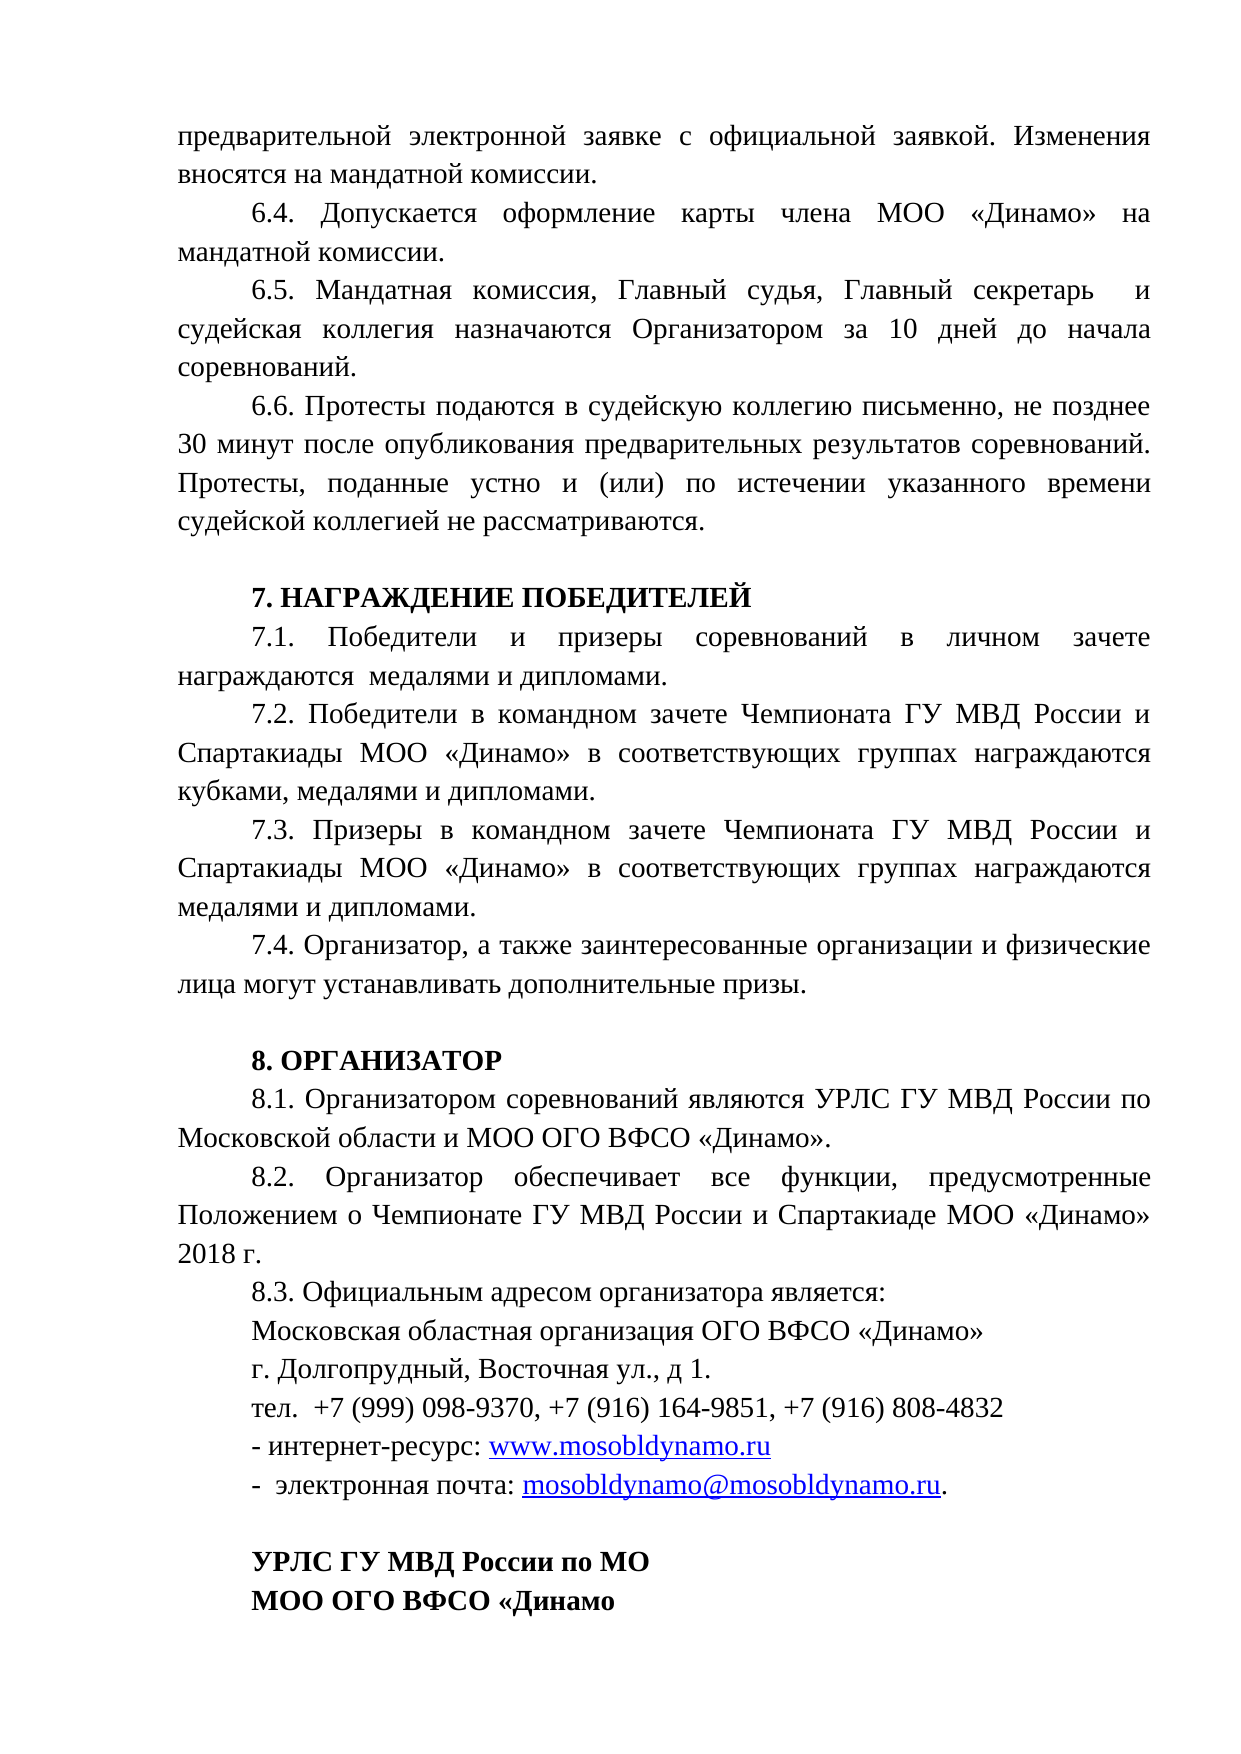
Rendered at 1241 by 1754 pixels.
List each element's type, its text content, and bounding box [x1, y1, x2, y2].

text тел. +7 (999) 098-9370, +7 (916) 164-9851, +7 (916) 808-4832 [177, 1390, 1152, 1423]
text 7.2. Победители в командном зачете Чемпионата ГУ МВД России и Спартакиады МОО «Динамо» в соответствующих группах награждаются кубками, медалями и дипломами. [177, 696, 1152, 807]
text 7.3. Призеры в командном зачете Чемпионата ГУ МВД России и Спартакиады МОО «Динамо» в соответствующих группах награждаются медалями и дипломами. [177, 812, 1152, 922]
text 6.5. Мандатная комиссия, Главный судья, Главный секретарь и судейская коллегия назначаются Организатором за 10 дней до начала соревнований. [177, 272, 1152, 383]
text - электронная почта: mosobldynamo@mosobldynamo.ru. [177, 1467, 1152, 1501]
text УРЛС ГУ МВД России по МО [177, 1544, 1152, 1578]
text 8.3. Официальным адресом организатора является: [177, 1274, 1152, 1308]
text 7.1. Победители и призеры соревнований в личном зачете награждаются медалями и дипломами. [177, 619, 1152, 691]
text Московская областная организация ОГО ВФСО «Динамо» [177, 1313, 1152, 1346]
text 8.2. Организатор обеспечивает все функции, предусмотренные Положением о Чемпионате ГУ МВД России и Спартакиаде МОО «Динамо» 2018 г. [177, 1159, 1152, 1269]
text 8.1. Организатором соревнований являются УРЛС ГУ МВД России по Московской области и МОО ОГО ВФСО «Динамо». [177, 1082, 1152, 1154]
text 8. ОРГАНИЗАТОР [177, 1043, 1152, 1077]
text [177, 118, 1152, 190]
text 7.4. Организатор, а также заинтересованные организации и физические лица могут устанавливать дополнительные призы. [177, 927, 1152, 999]
text г. Долгопрудный, Восточная ул., д 1. [177, 1351, 1152, 1385]
text - интернет-ресурс: www.mosobldynamo.ru [177, 1428, 1152, 1462]
text 7. НАГРАЖДЕНИЕ ПОБЕДИТЕЛЕЙ [177, 581, 1152, 614]
text 6.4. Допускается оформление карты члена МОО «Динамо» на мандатной комиссии. [177, 195, 1152, 267]
text МОО ОГО ВФСО «Динамо [177, 1583, 1152, 1616]
text 6.6. Протесты подаются в судейскую коллегию письменно, не позднее 30 минут после опубликования предварительных результатов соревнований. Протесты, поданные устно и (или) по истечении указанного времени судейской коллегией не рассматриваются. [177, 388, 1152, 537]
